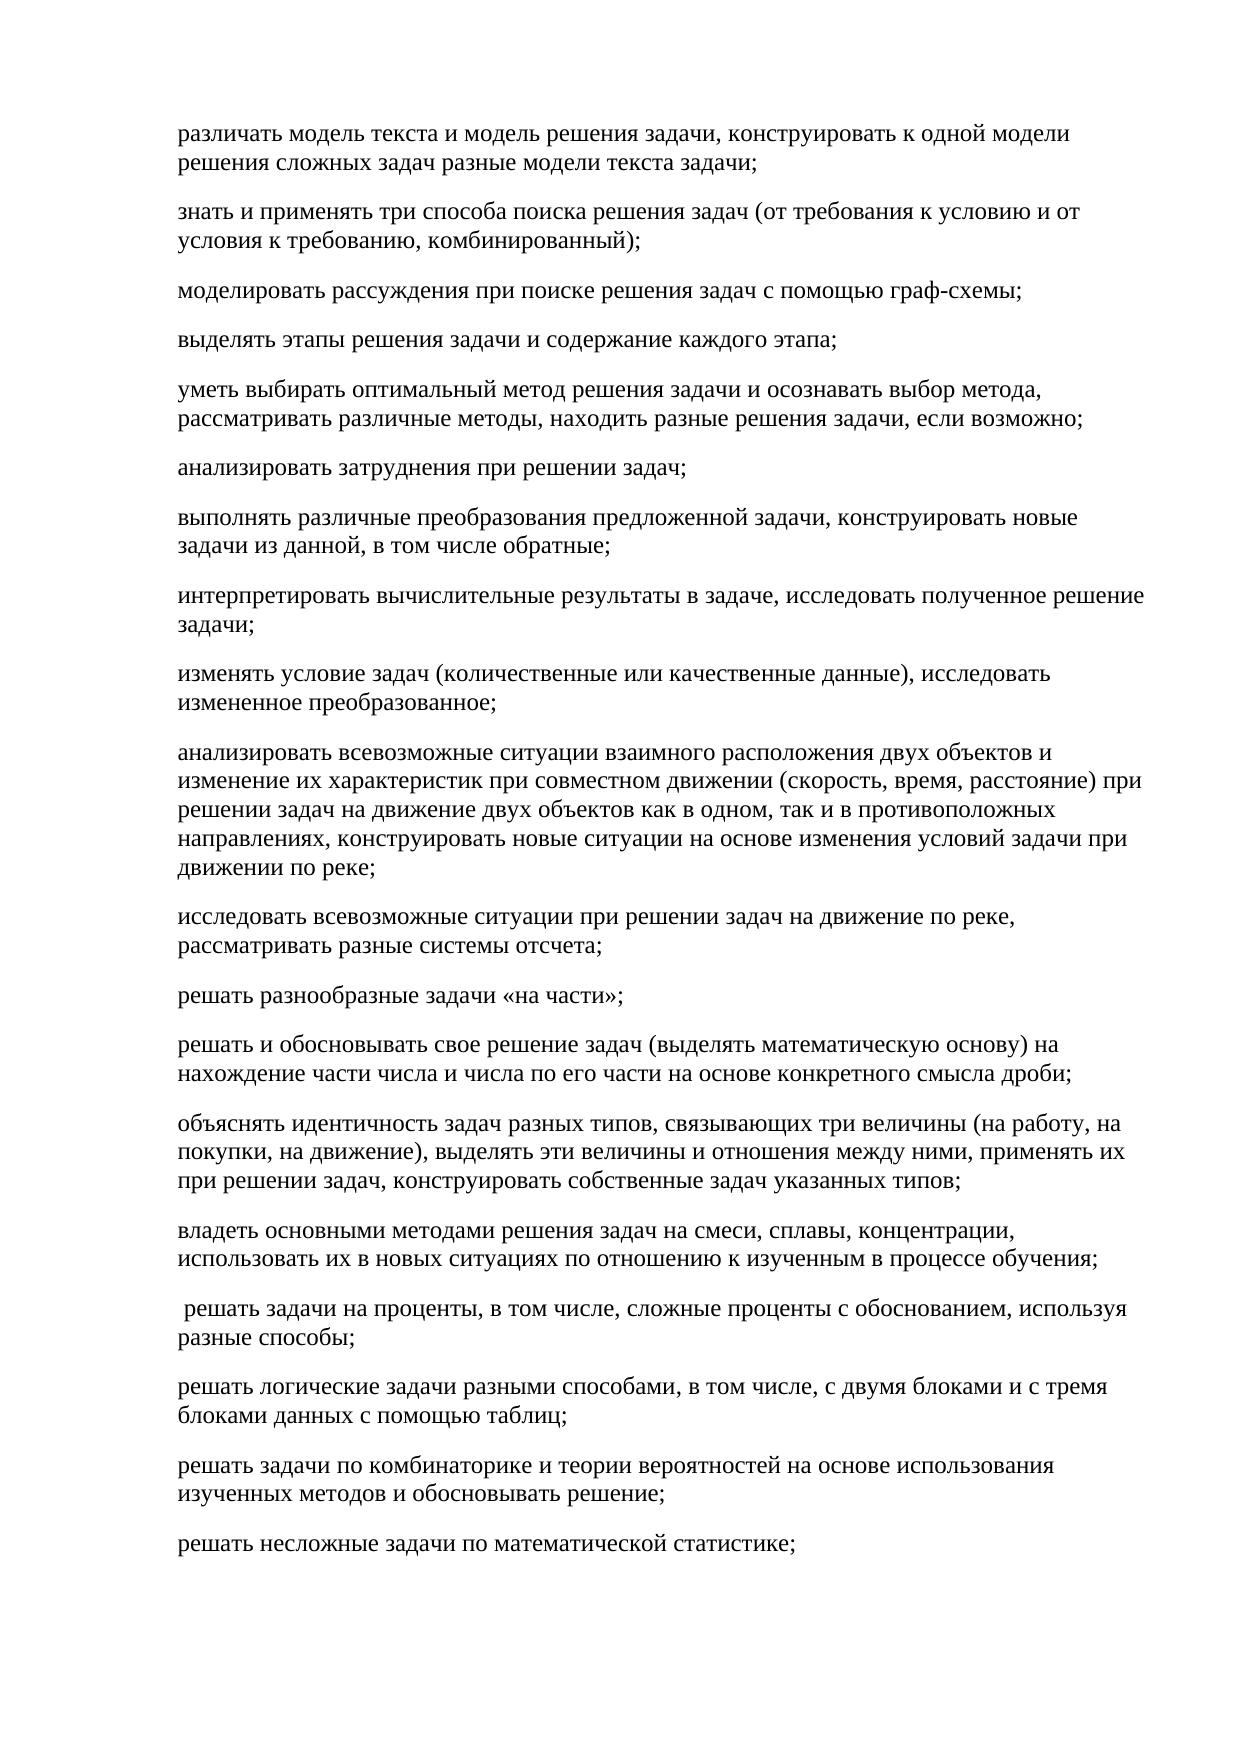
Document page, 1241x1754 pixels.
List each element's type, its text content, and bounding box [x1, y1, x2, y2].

text решать задачи на проценты, в том числе, сложные проценты с обоснованием, используя разные способы; [177, 1293, 1152, 1351]
text интерпретировать вычислительные результаты в задаче, исследовать полученное решение задачи; [177, 580, 1152, 638]
text решать разнообразные задачи «на части»; [177, 980, 1152, 1008]
text выделять этапы решения задачи и содержание каждого этапа; [177, 324, 1152, 353]
text владеть основными методами решения задач на смеси, сплавы, концентрации, использовать их в новых ситуациях по отношению к изученным в процессе обучения; [177, 1215, 1152, 1272]
text исследовать всевозможные ситуации при решении задач на движение по реке, рассматривать разные системы отсчета; [177, 901, 1152, 959]
text решать несложные задачи по математической статистике; [177, 1528, 1152, 1557]
text решать логические задачи разными способами, в том числе, с двумя блоками и с тремя блоками данных с помощью таблиц; [177, 1371, 1152, 1429]
text объяснять идентичность задач разных типов, связывающих три величины (на работу, на покупки, на движение), выделять эти величины и отношения между ними, применять их при решении задач, конструировать собственные задач указанных типов; [177, 1108, 1152, 1194]
text решать и обосновывать свое решение задач (выделять математическую основу) на нахождение части числа и числа по его части на основе конкретного смысла дроби; [177, 1029, 1152, 1087]
text выполнять различные преобразования предложенной задачи, конструировать новые задачи из данной, в том числе обратные; [177, 502, 1152, 559]
text анализировать затруднения при решении задач; [177, 452, 1152, 481]
text различать модель текста и модель решения задачи, конструировать к одной модели решения сложных задач разные модели текста задачи; [177, 118, 1152, 176]
text изменять условие задач (количественные или качественные данные), исследовать измененное преобразованное; [177, 658, 1152, 716]
text анализировать всевозможные ситуации взаимного расположения двух объектов и изменение их характеристик при совместном движении (скорость, время, расстояние) при решении задач на движение двух объектов как в одном, так и в противоположных направлениях, конструировать новые ситуации на основе изменения условий задачи при движении по реке; [177, 737, 1152, 881]
text уметь выбирать оптимальный метод решения задачи и осознавать выбор метода, рассматривать различные методы, находить разные решения задачи, если возможно; [177, 374, 1152, 431]
text знать и применять три способа поиска решения задач (от требования к условию и от условия к требованию, комбинированный); [177, 196, 1152, 254]
text моделировать рассуждения при поиске решения задач с помощью граф-схемы; [177, 275, 1152, 303]
text решать задачи по комбинаторике и теории вероятностей на основе использования изученных методов и обосновывать решение; [177, 1450, 1152, 1507]
